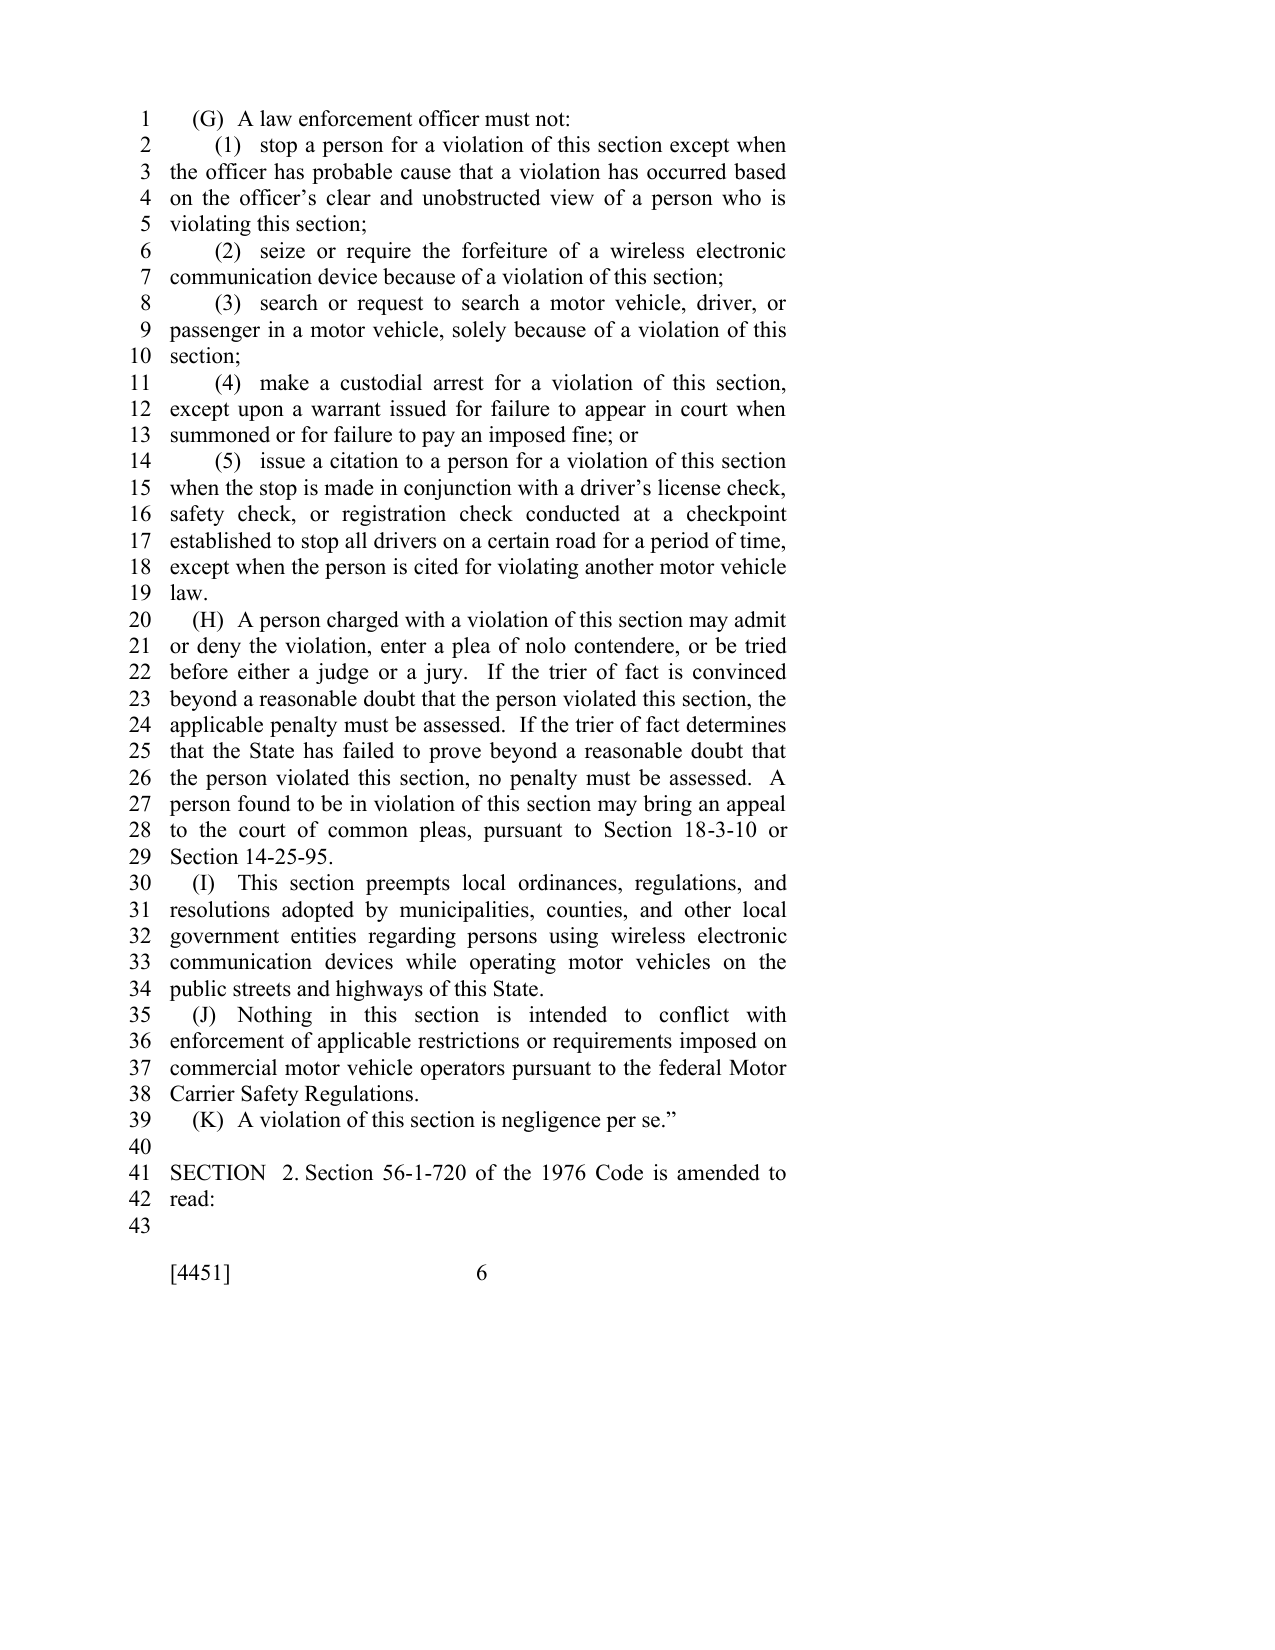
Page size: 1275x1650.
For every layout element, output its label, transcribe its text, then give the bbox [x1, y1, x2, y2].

text (4) make a custodial arrest for a violation of this section, except upon a warrant issued for failure to appear in court when summoned or for failure to pay an imposed fine; or [169, 368, 787, 448]
text (K) A violation of this section is negligence per se.” [169, 1106, 787, 1133]
text (2) seize or require the forfeiture of a wireless electronic communication device because of a violation of this section; [169, 237, 787, 289]
text (1) stop a person for a violation of this section except when the officer has probable cause that a violation has occurred based on the officer’s clear and unobstructed view of a person who is violating this section; [169, 131, 787, 237]
text (I) This section preempts local ordinances, regulations, and resolutions adopted by municipalities, counties, and other local government entities regarding persons using wireless electronic communication devices while operating motor vehicles on the public streets and highways of this State. [169, 869, 787, 1001]
text (G) A law enforcement officer must not: [169, 105, 787, 131]
text (H) A person charged with a violation of this section may admit or deny the violation, enter a plea of nolo contendere, or be tried before either a judge or a jury. If the trier of fact is convinced beyond a reasonable doubt that the person violated this section, the applicable penalty must be assessed. If the trier of fact determines that the State has failed to prove beyond a reasonable doubt that the person violated this section, no penalty must be assessed. A person found to be in violation of this section may bring an appeal to the court of common pleas, pursuant to Section 18-3-10 or Section 14-25-95. [169, 606, 787, 869]
text (3) search or request to search a motor vehicle, driver, or passenger in a motor vehicle, solely because of a violation of this section; [169, 289, 787, 368]
text (5) issue a citation to a person for a violation of this section when the stop is made in conjunction with a driver’s license check, safety check, or registration check conducted at a checkpoint established to stop all drivers on a certain road for a period of time, except when the person is cited for violating another motor vehicle law. [169, 448, 787, 606]
text SECTION 2. Section 56-1-720 of the 1976 Code is amended to read: [169, 1159, 787, 1212]
text (J) Nothing in this section is intended to conflict with enforcement of applicable restrictions or requirements imposed on commercial motor vehicle operators pursuant to the federal Motor Carrier Safety Regulations. [169, 1001, 787, 1106]
